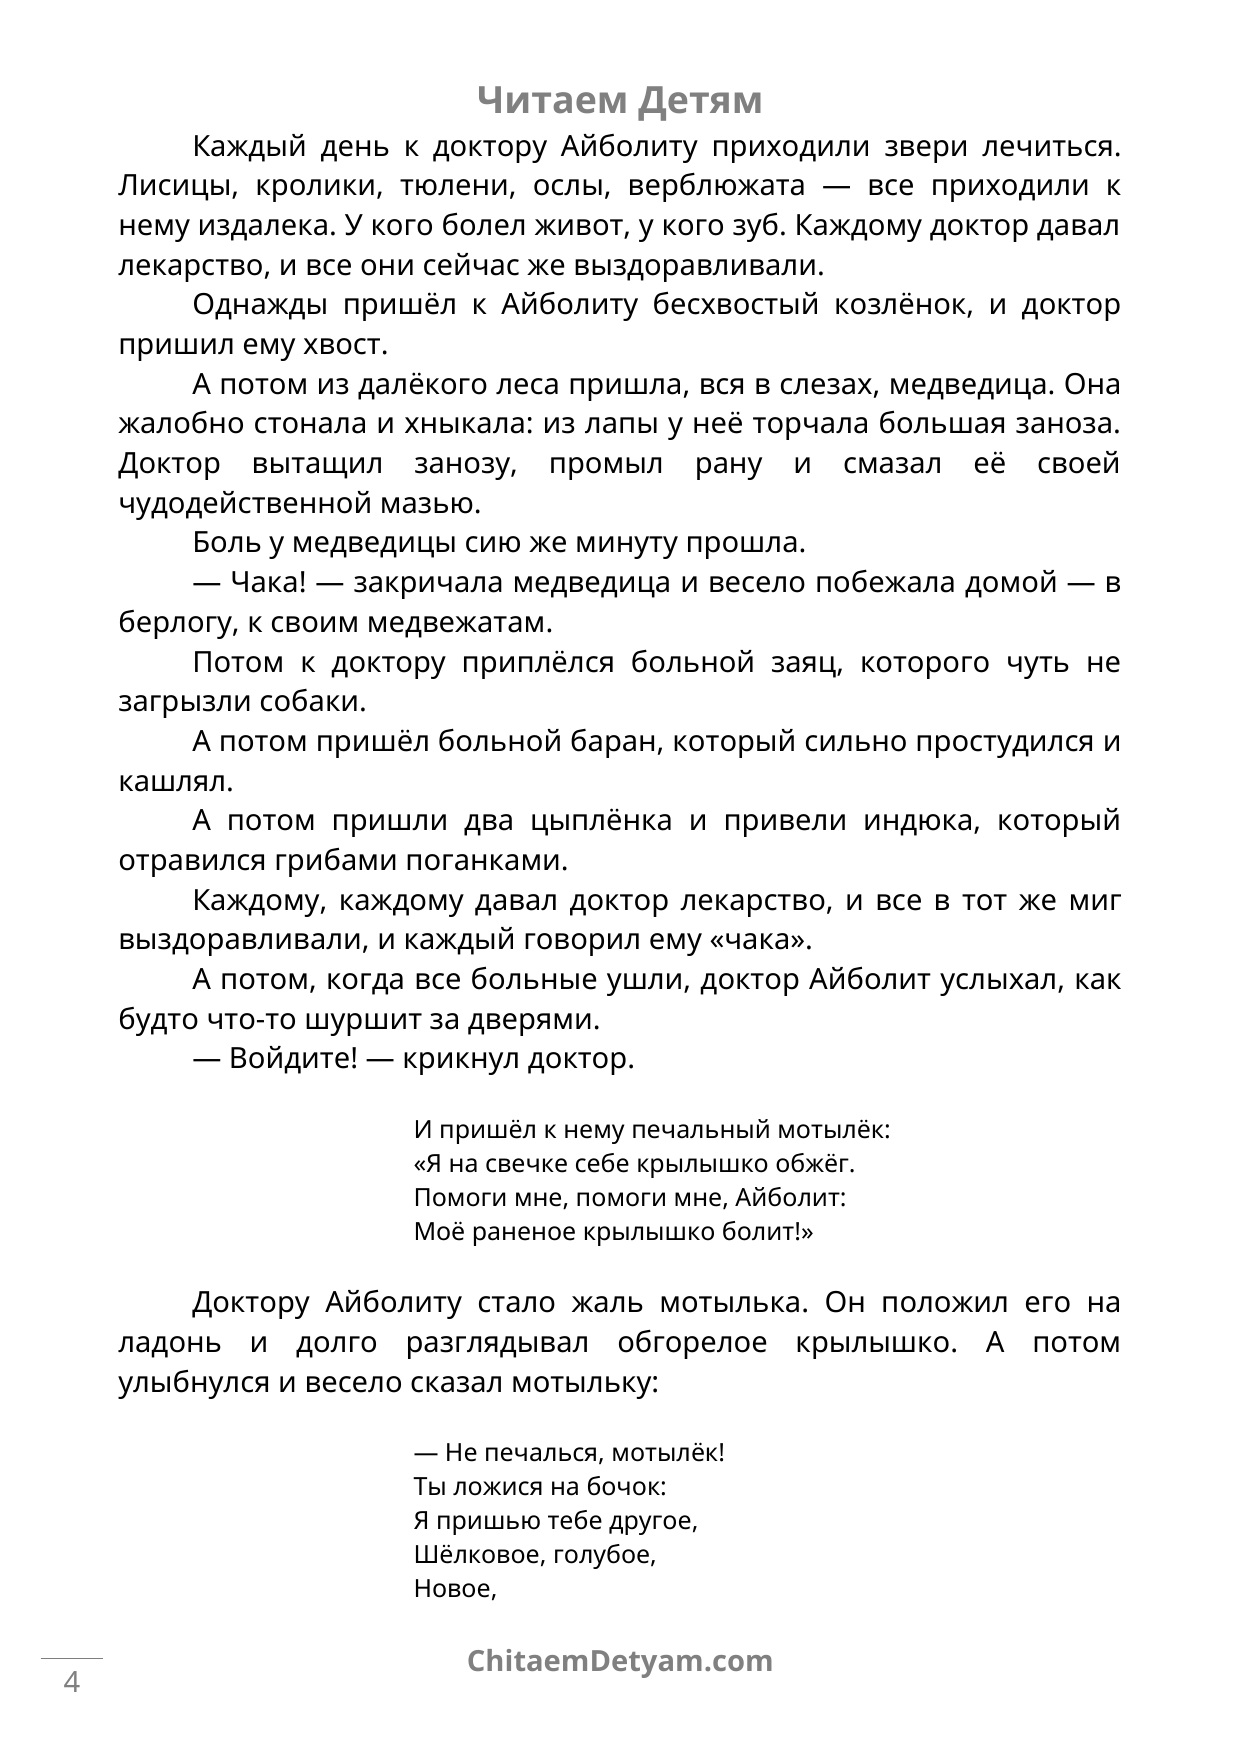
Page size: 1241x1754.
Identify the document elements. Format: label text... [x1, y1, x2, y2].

text — Не печалься, мотылёк! [339, 1435, 1122, 1469]
text «Я на свечке себе крылышко обжёг. [339, 1146, 1122, 1179]
text И пришёл к нему печальный мотылёк: [339, 1111, 1122, 1146]
text Шёлковое, голубое, [339, 1537, 1122, 1571]
text Однажды пришёл к Айболиту бесхвостый козлёнок, и доктор пришил ему хвост. [118, 284, 1122, 363]
text А потом пришли два цыплёнка и привели индюка, который отравился грибами поганками. [118, 799, 1122, 879]
text Боль у медведицы сию же минуту прошла. [118, 522, 1122, 561]
text Помоги мне, помоги мне, Айболит: [339, 1179, 1122, 1214]
text А потом, когда все больные ушли, доктор Айболит услыхал, как будто что-то шуршит за дверями. [118, 958, 1122, 1038]
text Доктору Айболиту стало жаль мотылька. Он положил его на ладонь и долго разглядывал обгорелое крылышко. А потом улыбнулся и весело сказал мотыльку: [118, 1282, 1122, 1401]
text А потом из далёкого леса пришла, вся в слезах, медведица. Она жалобно стонала и хныкала: из лапы у неё торчала большая заноза. Доктор вытащил занозу, промыл рану и смазал её своей чудодейственной мазью. [118, 363, 1122, 522]
text Ты ложися на бочок: [339, 1469, 1122, 1503]
text Потом к доктору приплёлся больной заяц, которого чуть не загрызли собаки. [118, 641, 1122, 720]
text А потом пришёл больной баран, который сильно простудился и кашлял. [118, 720, 1122, 799]
text Каждый день к доктору Айболиту приходили звери лечиться. Лисицы, кролики, тюлени, ослы, верблюжата — все приходили к нему издалека. У кого болел живот, у кого зуб. Каждому доктор давал лекарство, и все они сейчас же выздоравливали. [118, 125, 1122, 284]
text Новое, [339, 1571, 1122, 1605]
text Я пришью тебе другое, [339, 1503, 1122, 1537]
text — Чака! — закричала медведица и весело побежала домой — в берлогу, к своим медвежатам. [118, 561, 1122, 641]
text — Войдите! — крикнул доктор. [118, 1038, 1122, 1077]
text Моё раненое крылышко болит!» [339, 1214, 1122, 1248]
text Каждому, каждому давал доктор лекарство, и все в тот же миг выздоравливали, и каждый говорил ему «чака». [118, 879, 1122, 958]
